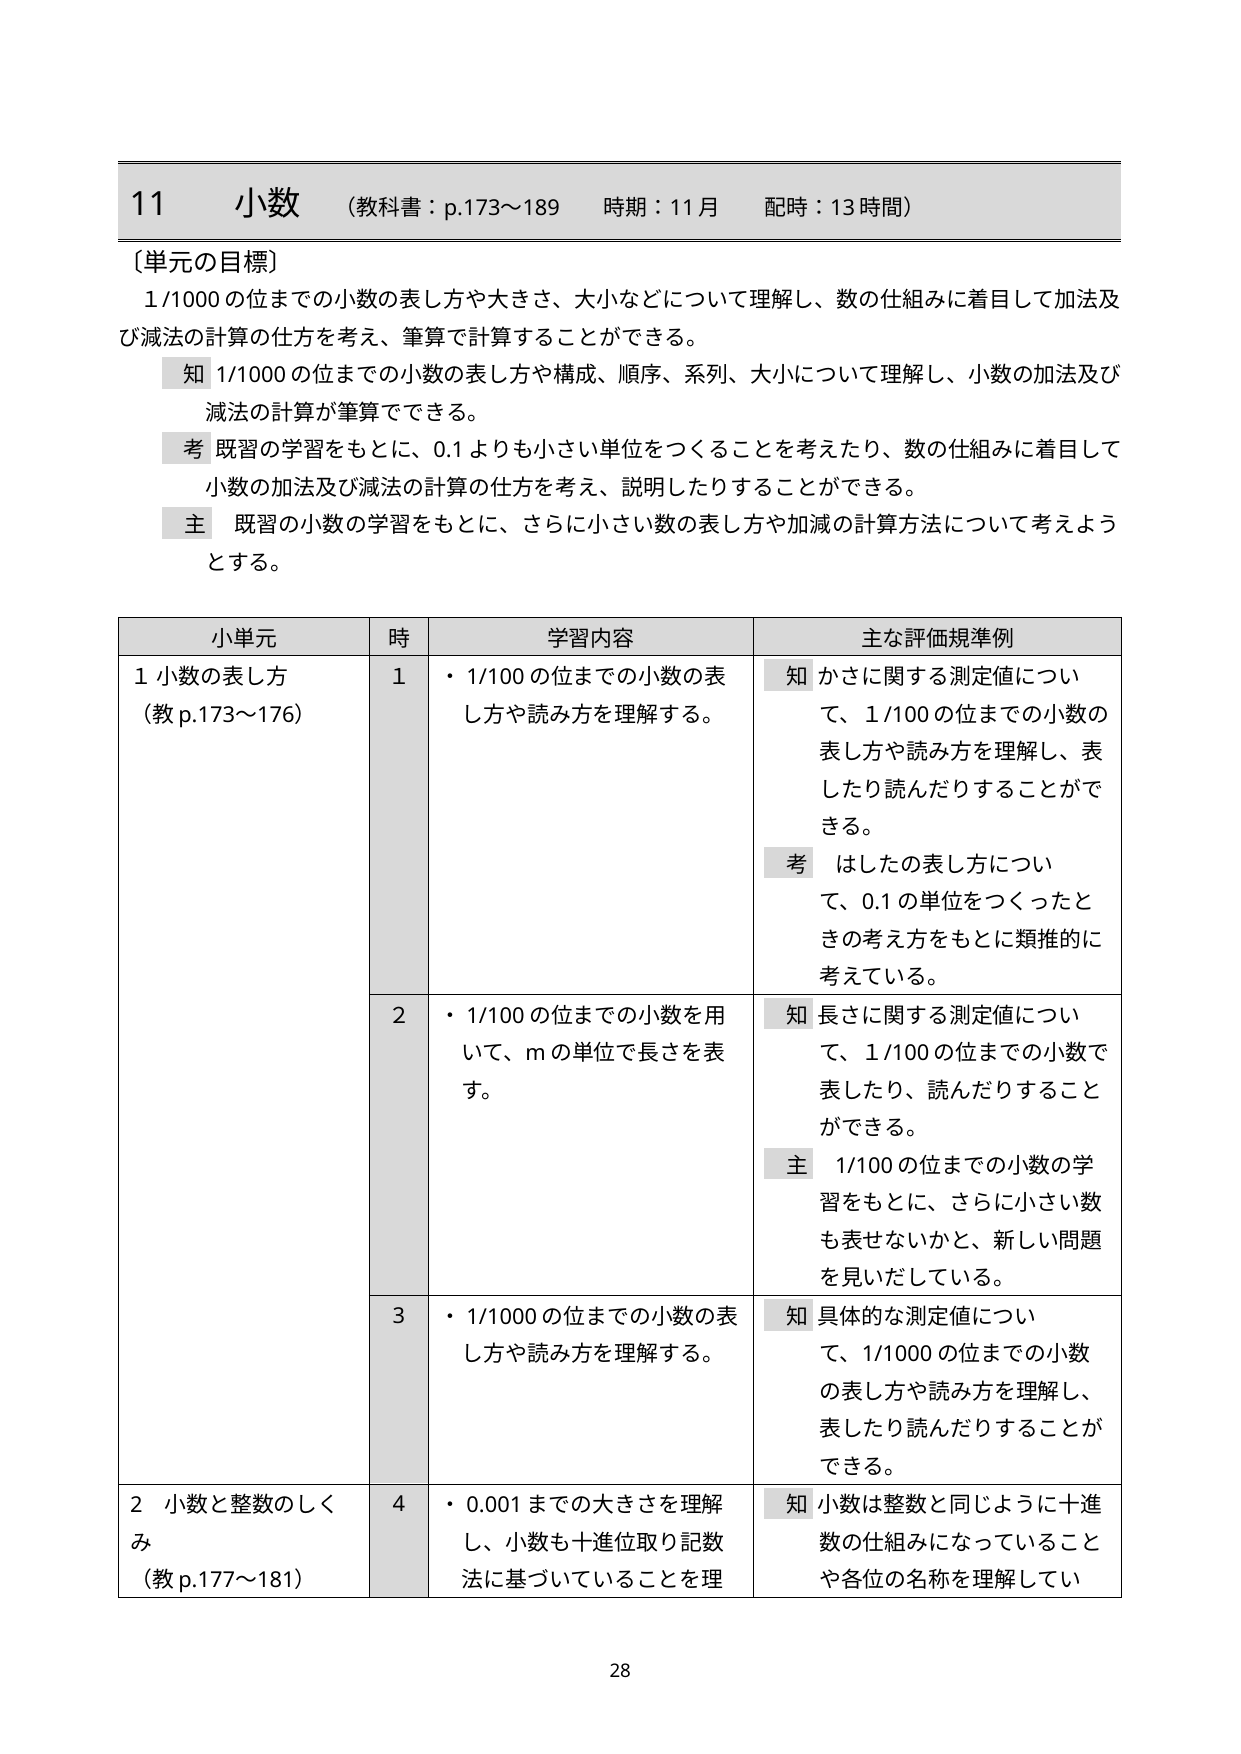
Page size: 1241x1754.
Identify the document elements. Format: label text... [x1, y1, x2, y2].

table_cell ・ 1/1000の位までの小数の表し方や読み方を理解する。 [429, 1296, 753, 1483]
table_cell ・ 1/100の位までの小数を用いて、mの単位で長さを表す。 [429, 995, 753, 1295]
text 考 既習の学習をもとに、0.1よりも小さい単位をつくることを考えたり、数の仕組みに着目して、小数の加法及び減法の計算の仕方を考え、説明したりすることができる。 [140, 429, 1122, 504]
table_cell 知 具体的な測定値について、1/1000の位までの小数の表し方や読み方を理解し、表したり読んだりすることができる。 [754, 1296, 1121, 1483]
text 知 1/1000の位までの小数の表し方や構成、順序、系列、大小について理解し、小数の加法及び減法の計算が筆算でできる。 [140, 354, 1122, 429]
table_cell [119, 1485, 369, 1597]
text 〔単元の目標〕 [118, 242, 1122, 279]
text 主 既習の小数の学習をもとに、さらに小さい数の表し方や加減の計算方法について考えようとする。 [140, 504, 1122, 579]
text １/1000の位までの小数の表し方や大きさ、大小などについて理解し、数の仕組みに着目して加法及び減法の計算の仕方を考え、筆算で計算することができる。 [118, 279, 1122, 354]
table_cell ・ 1/100の位までの小数の表し方や読み方を理解する。 [429, 656, 753, 994]
table_header 11 小数 （教科書：p.173～189 時期：11月 配時：13時間） [118, 164, 1121, 239]
table_cell ２ [370, 995, 428, 1295]
table_cell 3 [370, 1296, 428, 1483]
table_cell 知 長さに関する測定値について、１/100の位までの小数で表したり、読んだりすることができる。 主 1/100の位までの小数の学習をもとに、さらに小さい数も表せないかと、新しい問題を見いだしている。 [754, 995, 1121, 1295]
table_header 主な評価規準例 [754, 618, 1121, 655]
table_cell 4 [370, 1485, 428, 1597]
table_cell １ 小数の表し方 （教p.173～176） [119, 656, 369, 1483]
table_header 小単元 [119, 618, 369, 655]
table_header 時 [370, 618, 428, 655]
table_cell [429, 1485, 753, 1597]
table_cell 知 かさに関する測定値について、１/100の位までの小数の表し方や読み方を理解し、表したり読んだりすることができる。 考 はしたの表し方について、0.1の単位をつくったときの考え方をもとに類推的に考えている。 [754, 656, 1121, 994]
table_header 学習内容 [429, 618, 753, 655]
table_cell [754, 1485, 1121, 1597]
table_cell １ [370, 656, 428, 994]
